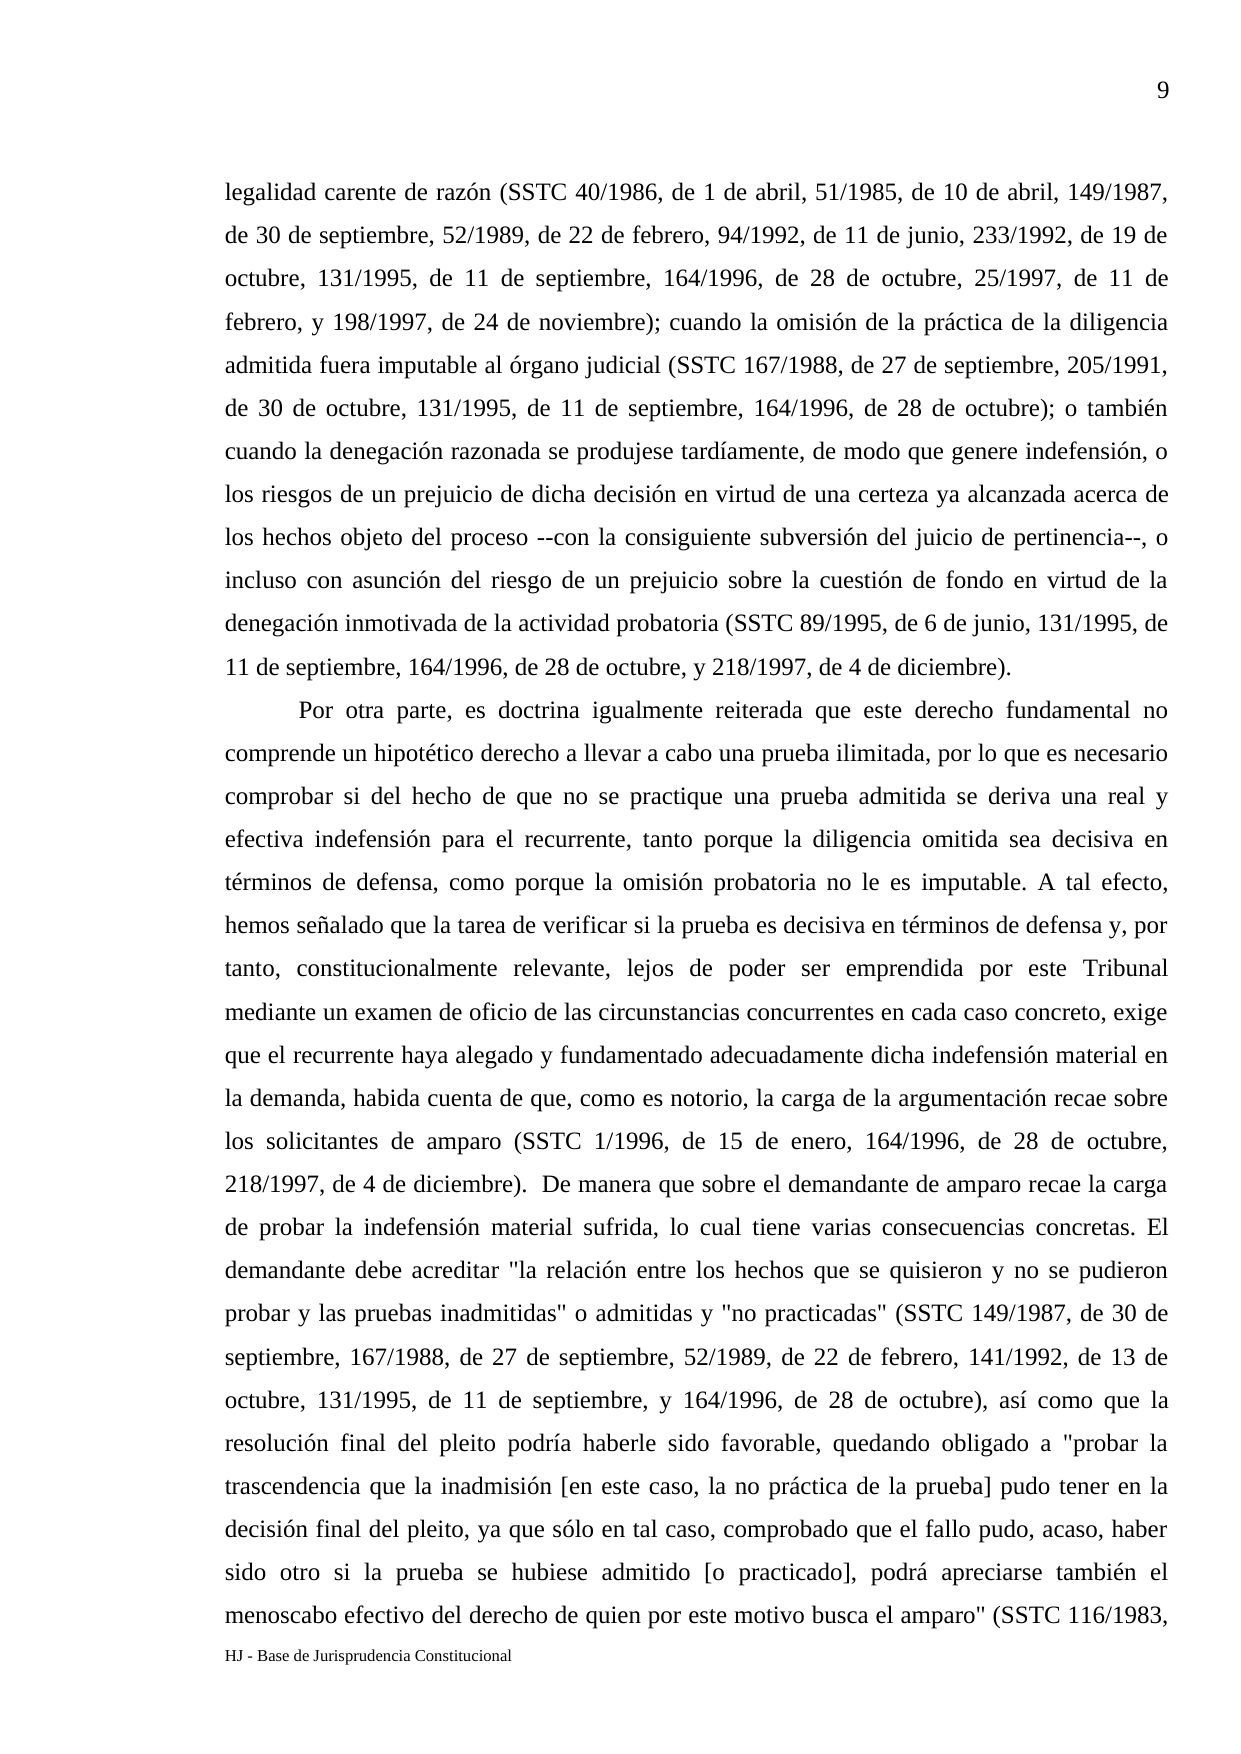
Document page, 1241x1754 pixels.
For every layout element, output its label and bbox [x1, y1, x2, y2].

text [224, 177, 1169, 680]
text [224, 695, 1169, 1629]
